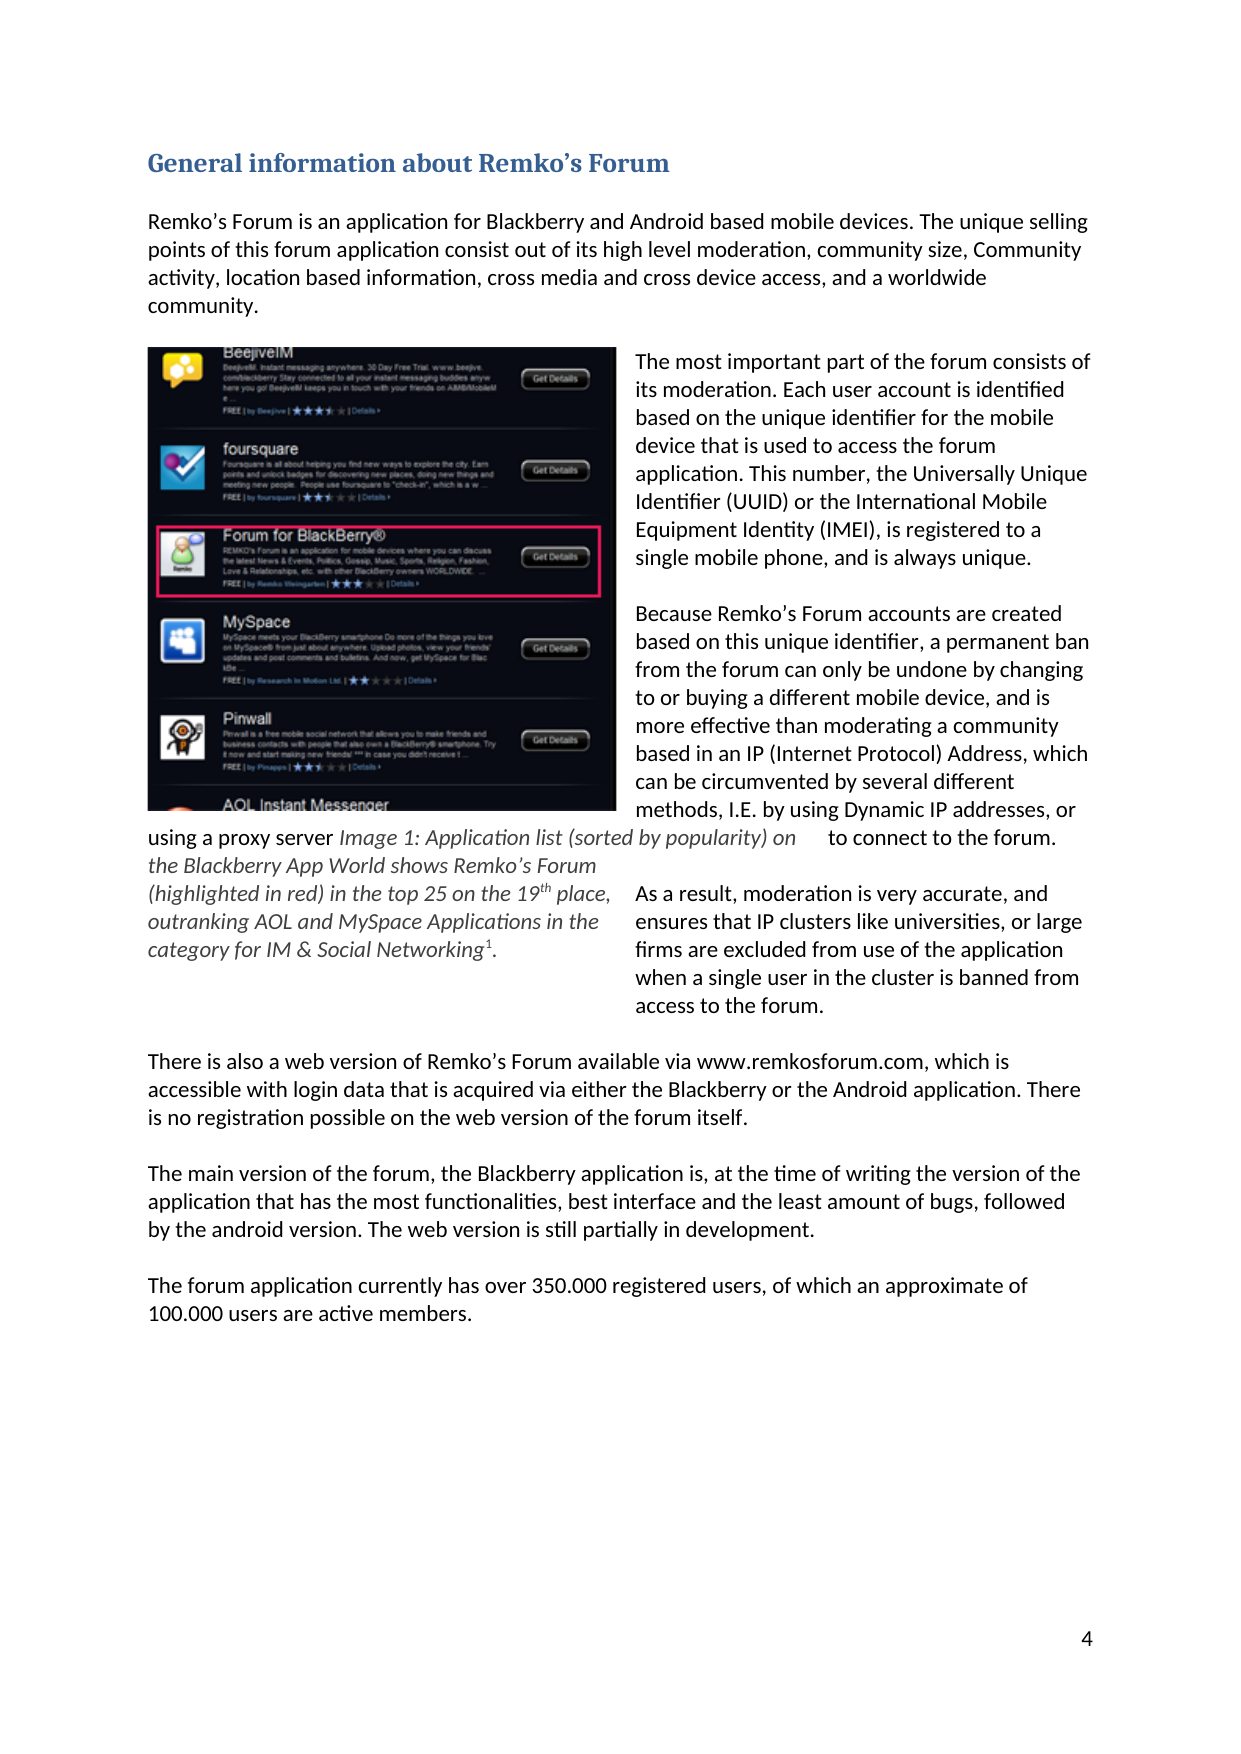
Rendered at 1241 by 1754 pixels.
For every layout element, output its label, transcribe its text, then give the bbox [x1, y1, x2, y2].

text category for IM & Social Networking1. firms are excluded from use of the application [148, 935, 1093, 963]
picture [147, 347, 617, 811]
text (highlighted in red) in the top 25 on the 19th place, As a result, moderation is very accurate, and [148, 879, 1093, 907]
text The forum application currently has over 350.000 registered users, of which an approximate of 100.000 users are active members. [148, 1272, 1093, 1328]
text Remko’s Forum is an application for Blackberry and Android based mobile devices. The unique selling points of this forum application consist out of its high level moderation, community size, Community activity, location based information, cross media and cross device access, and a worldwide community. [148, 207, 1093, 319]
text The most important part of the forum consists of its moderation. Each user account is identified based on the unique identifier for the mobile device that is used to access the forum application. This number, the Universally Unique Identifier (UUID) or the International Mobile Equipment Identity (IMEI), is registered to a single mobile phone, and is always unique. [617, 347, 1093, 571]
text when a single user in the cluster is banned from access to the forum. [148, 963, 1093, 1019]
text General information about Remko’s Forum [148, 148, 1093, 179]
text Because Remko’s Forum accounts are created based on this unique identifier, a permanent ban from the forum can only be undone by changing to or buying a different mobile device, and is more effective than moderating a community based in an IP (Internet Protocol) Address, which can be circumvented by several different methods, I.E. by using Dynamic IP addresses, or using a proxy server Image 1: Application list (sorted by popularity) on to connect to the forum. [148, 599, 1093, 851]
text There is also a web version of Remko’s Forum available via www.remkosforum.com, which is accessible with login data that is acquired via either the Blackberry or the Android application. There is no registration possible on the web version of the forum itself. [148, 1047, 1093, 1131]
text outranking AOL and MySpace Applications in the ensures that IP clusters like universities, or large [148, 907, 1093, 935]
text the Blackberry App World shows Remko’s Forum [148, 851, 1093, 879]
text The main version of the forum, the Blackberry application is, at the time of writing the version of the application that has the most functionalities, best interface and the least amount of bugs, followed by the android version. The web version is still partially in development. [148, 1159, 1093, 1243]
